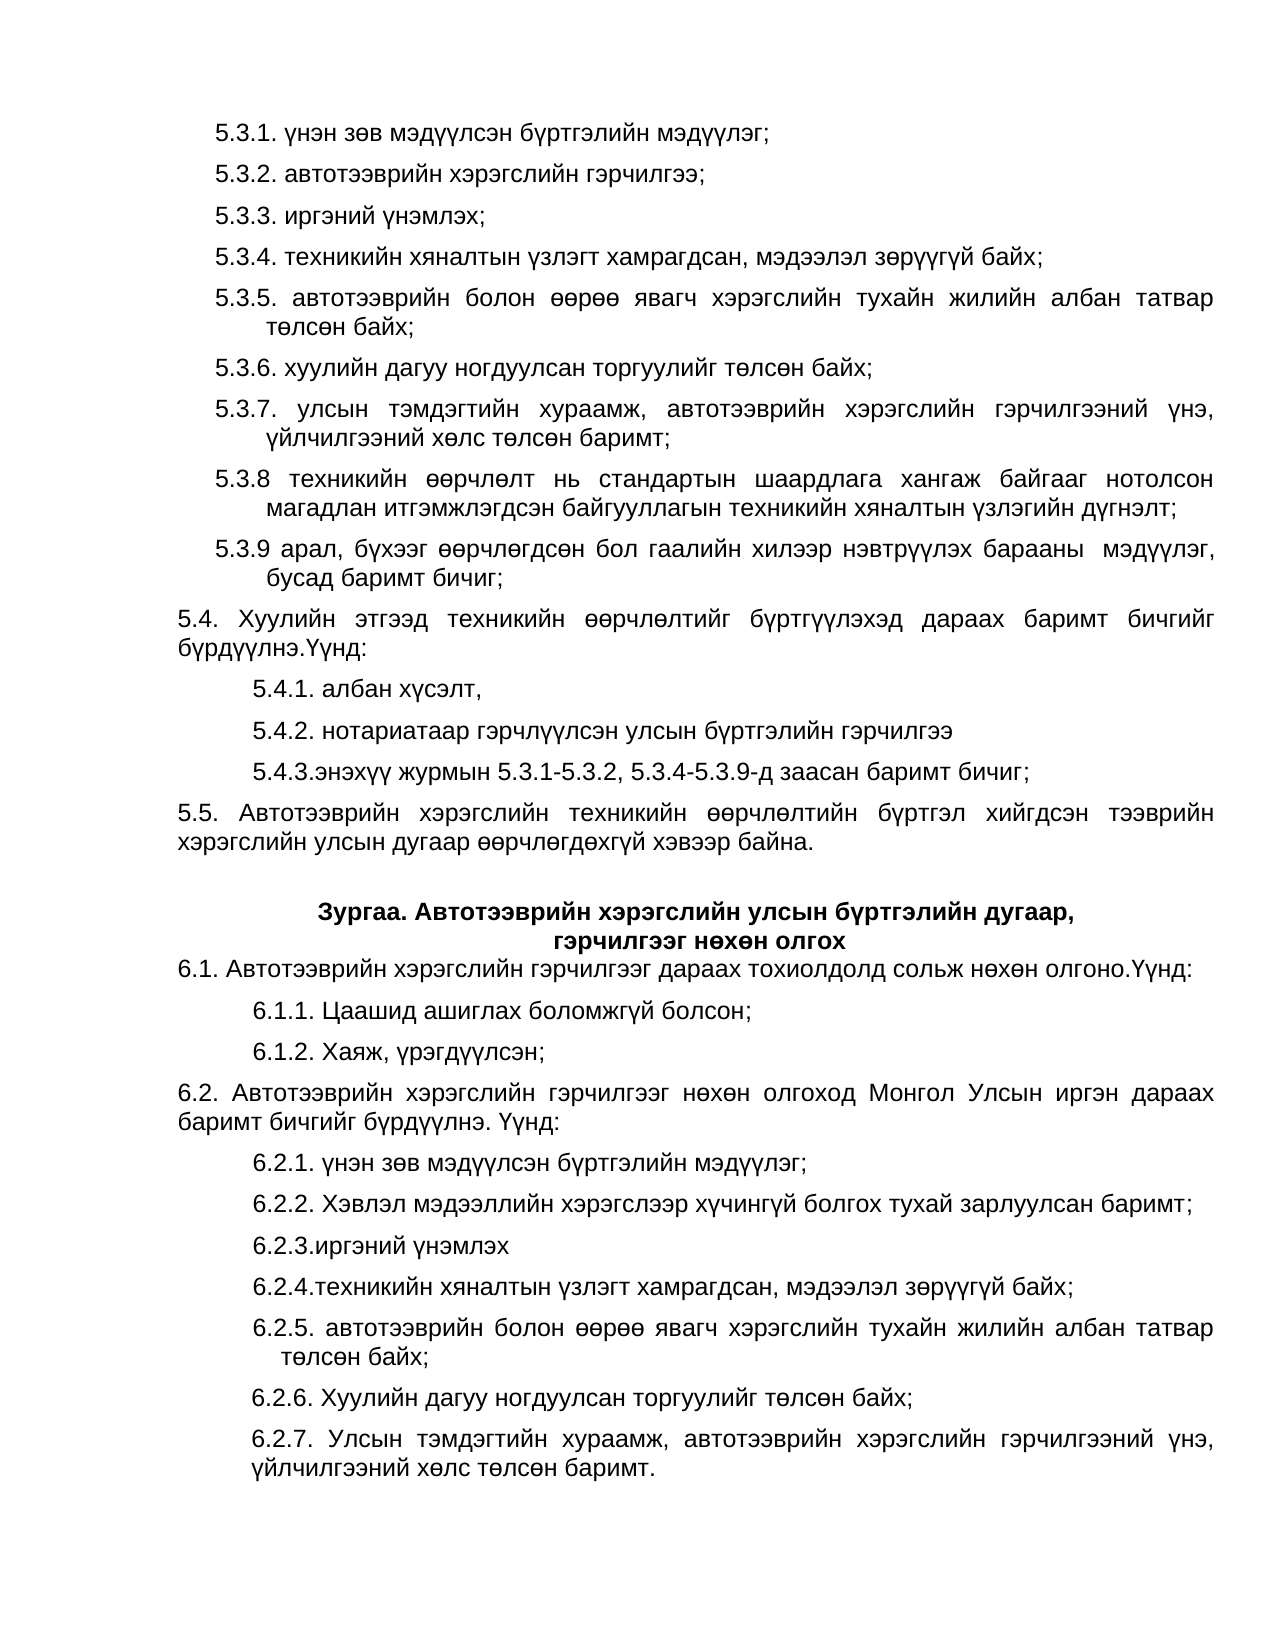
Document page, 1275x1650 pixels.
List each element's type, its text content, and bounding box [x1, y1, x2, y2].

text Зургаа. Автотээврийн хэрэгслийн улсын бүртгэлийн дугаар, [177, 897, 1215, 926]
text 6.1.1. Цаашид ашиглах боломжгүй болсон; [177, 996, 1215, 1024]
text 5.4. Хуулийн этгээд техникийн өөрчлөлтийг бүртгүүлэхэд дараах баримт бичгийг бүрдүүлнэ.Үүнд: [177, 604, 1215, 662]
text 5.3.2. автотээврийн хэрэгслийн гэрчилгээ; [177, 159, 1215, 188]
text 6.2.4.техникийн хяналтын үзлэгт хамрагдсан, мэдээлэл зөрүүгүй байх; [177, 1272, 1215, 1301]
text 6.2.5. автотээврийн болон өөрөө явагч хэрэгслийн тухайн жилийн албан татвар төлсөн байх; [252, 1313, 1215, 1371]
text 5.3.4. техникийн хяналтын үзлэгт хамрагдсан, мэдээлэл зөрүүгүй байх; [177, 242, 1215, 271]
text 5.4.2. нотариатаар гэрчлүүлсэн улсын бүртгэлийн гэрчилгээ [177, 716, 1215, 744]
text 6.2.1. үнэн зөв мэдүүлсэн бүртгэлийн мэдүүлэг; [177, 1148, 1215, 1177]
text 5.4.3.энэхүү журмын 5.3.1-5.3.2, 5.3.4-5.3.9-д заасан баримт бичиг; [177, 757, 1215, 786]
text 5.3.7. улсын тэмдэгтийн хураамж, автотээврийн хэрэгслийн гэрчилгээний үнэ, үйлчилгээний хөлс төлсөн баримт; [215, 394, 1215, 452]
text 5.5. Автотээврийн хэрэгслийн техникийн өөрчлөлтийн бүртгэл хийгдсэн тээврийн хэрэгслийн улсын дугаар өөрчлөгдөхгүй хэвээр байна. [177, 798, 1215, 856]
text 6.2.7. Улсын тэмдэгтийн хураамж, автотээврийн хэрэгслийн гэрчилгээний үнэ, үйлчилгээний хөлс төлсөн баримт. [251, 1424, 1215, 1482]
text гэрчилгээг нөхөн олгох [177, 926, 1215, 954]
text 6.1. Автотээврийн хэрэгслийн гэрчилгээг дараах тохиолдолд сольж нөхөн олгоно.Үүнд: [177, 954, 1215, 983]
text 5.3.5. автотээврийн болон өөрөө явагч хэрэгслийн тухайн жилийн албан татвар төлсөн байх; [215, 283, 1215, 341]
text 5.3.8 техникийн өөрчлөлт нь стандартын шаардлага хангаж байгааг нотолсон магадлан итгэмжлэгдсэн байгууллагын техникийн хяналтын үзлэгийн дүгнэлт; [215, 464, 1215, 522]
text 5.3.9 арал, бүхээг өөрчлөгдсөн бол гаалийн хилээр нэвтрүүлэх барааны мэдүүлэг, бусад баримт бичиг; [215, 534, 1215, 592]
text 6.2. Автотээврийн хэрэгслийн гэрчилгээг нөхөн олгоход Монгол Улсын иргэн дараах баримт бичгийг бүрдүүлнэ. Үүнд: [177, 1078, 1215, 1136]
text 5.4.1. албан хүсэлт, [177, 674, 1215, 703]
text 5.3.1. үнэн зөв мэдүүлсэн бүртгэлийн мэдүүлэг; [177, 118, 1215, 147]
text 6.2.6. Хуулийн дагуу ногдуулсан торгуулийг төлсөн байх; [177, 1383, 1215, 1412]
text 6.2.2. Хэвлэл мэдээллийн хэрэгслээр хүчингүй болгох тухай зарлуулсан баримт; [252, 1189, 1215, 1218]
text 5.3.6. хуулийн дагуу ногдуулсан торгуулийг төлсөн байх; [215, 353, 1215, 382]
text 6.2.3.иргэний үнэмлэх [252, 1231, 1215, 1259]
text 5.3.3. иргэний үнэмлэх; [177, 201, 1215, 229]
text 6.1.2. Хаяж, үрэгдүүлсэн; [177, 1037, 1215, 1066]
